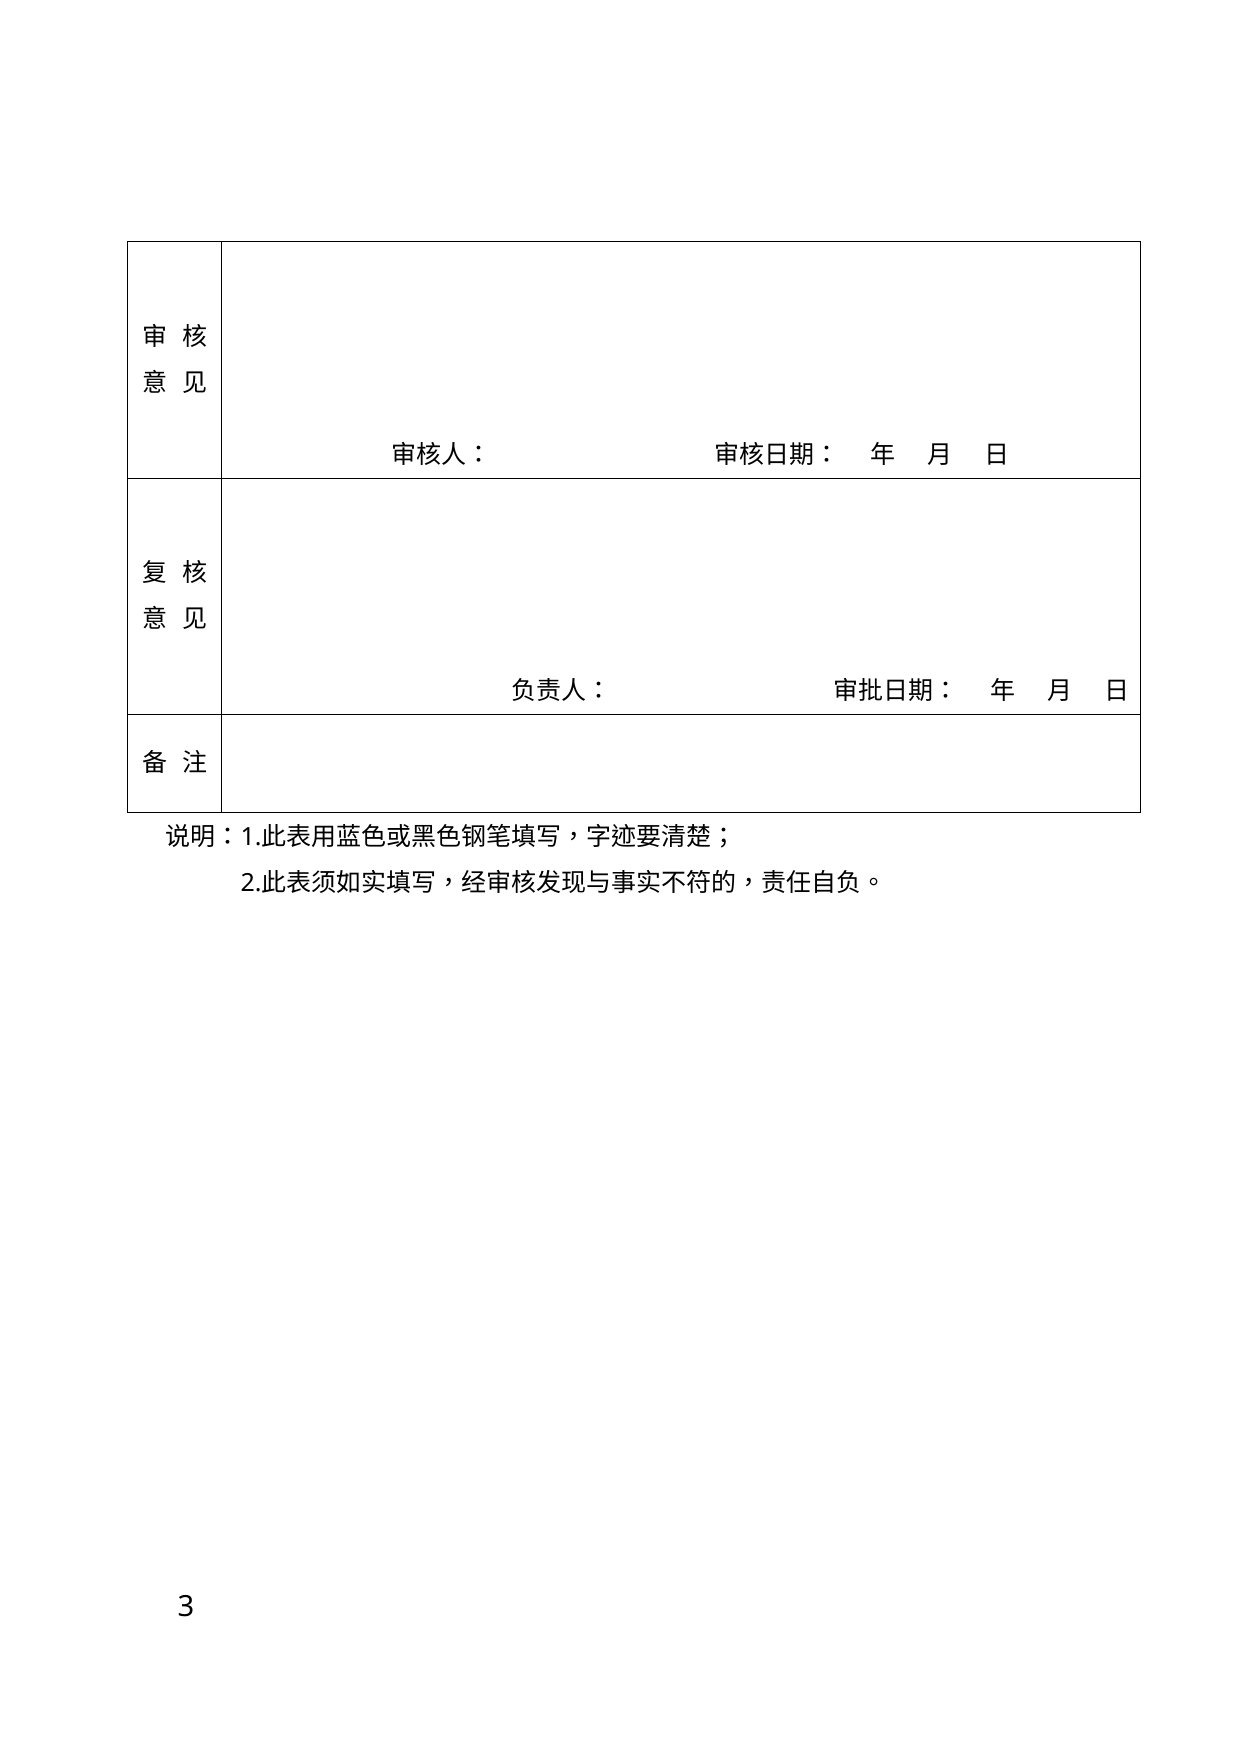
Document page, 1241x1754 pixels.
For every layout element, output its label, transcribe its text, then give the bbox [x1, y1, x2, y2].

table_cell [222, 715, 1140, 812]
table_cell 负责人： 审批日期： 年 月 日 [222, 479, 1140, 714]
table_cell 复 核 意 见 [128, 479, 221, 714]
text 2.此表须如实填写，经审核发现与事实不符的，责任自负。 [165, 859, 1087, 904]
table_cell 备 注 [128, 715, 221, 812]
table_cell 审 核 意 见 [128, 242, 221, 477]
table_cell 审核人： 审核日期： 年 月 日 [222, 242, 1140, 477]
text 说明：1.此表用蓝色或黑色钢笔填写，字迹要清楚； [165, 813, 1087, 859]
